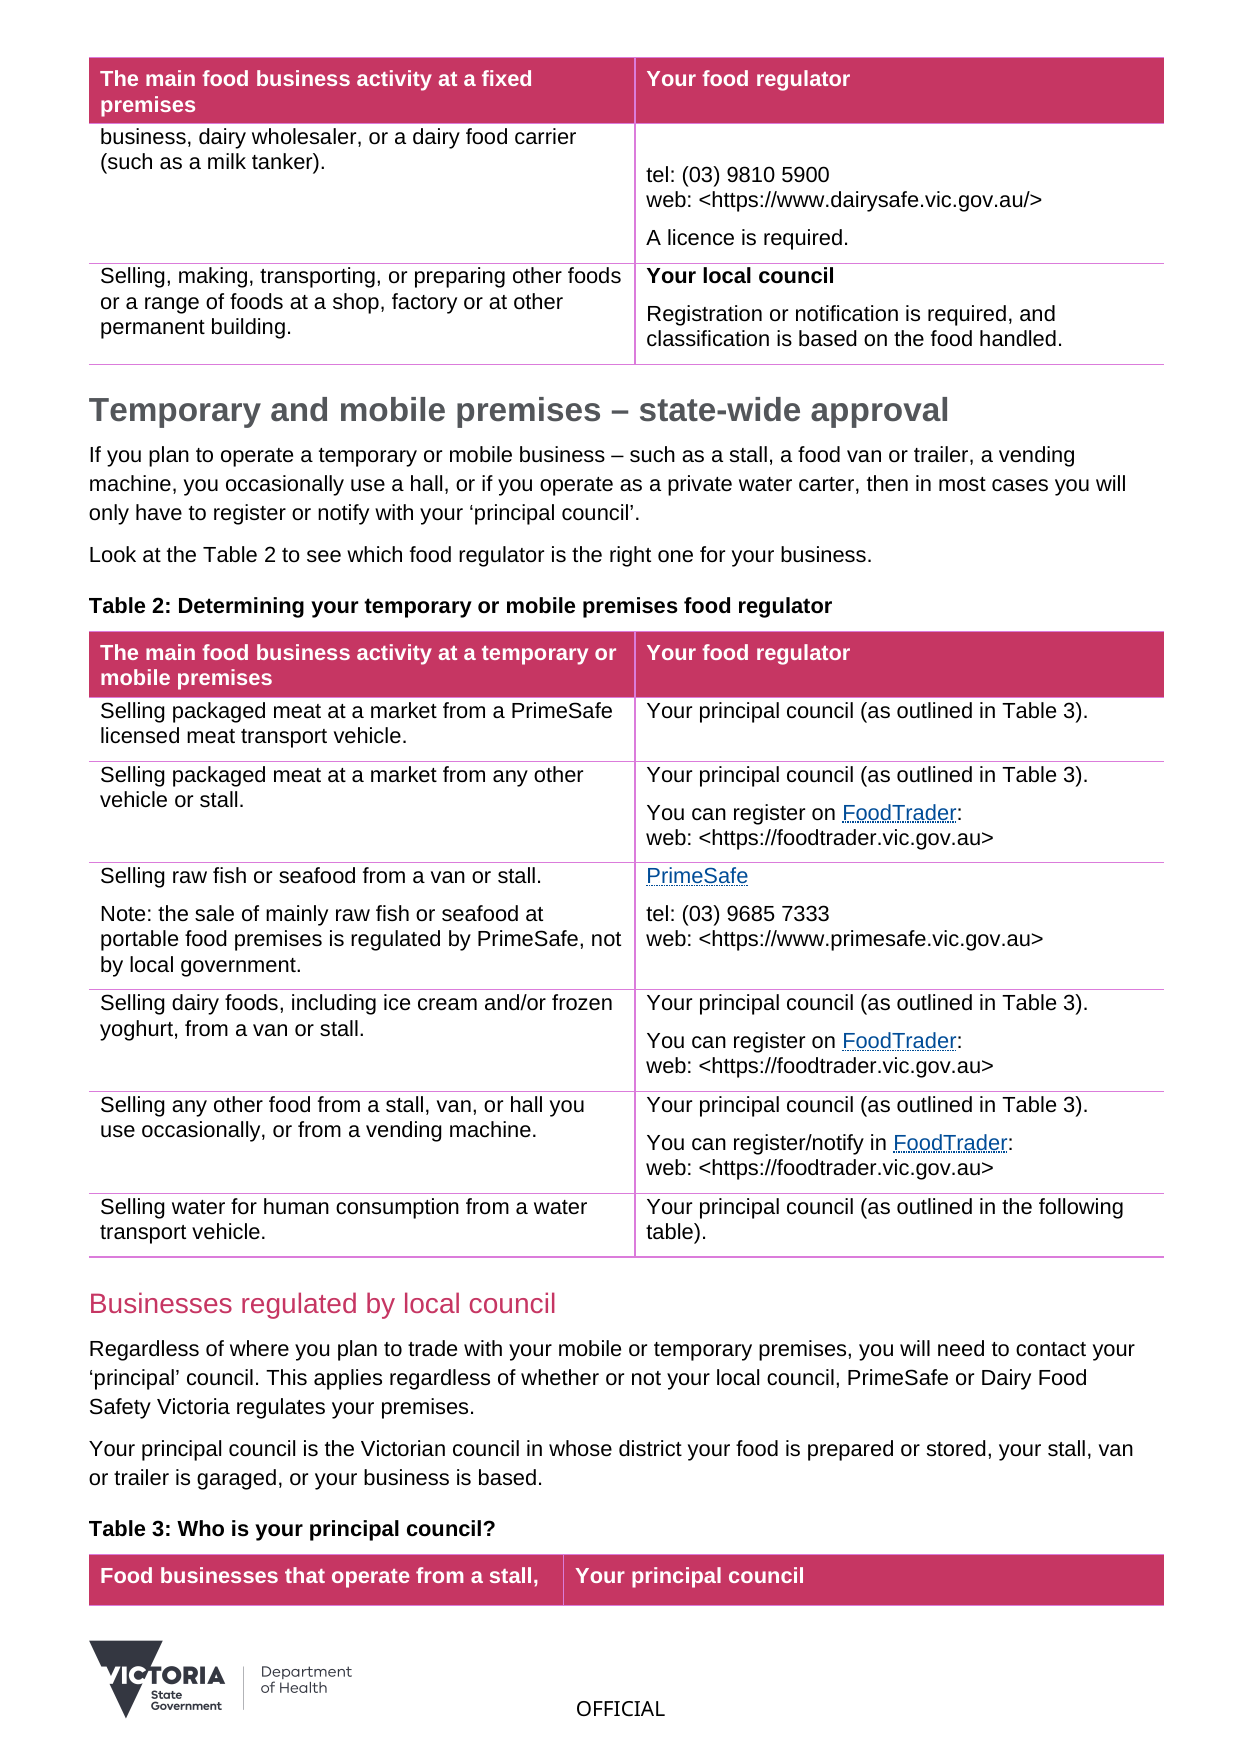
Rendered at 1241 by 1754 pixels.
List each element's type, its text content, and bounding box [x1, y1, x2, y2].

text Your principal council is the Victorian council in whose district your food is prepared or stored, your stall, van or trailer is garaged, or your business is based. [89, 1432, 1152, 1490]
table_header The main food business activity at a fixed premises [89, 58, 634, 123]
table_cell Your principal council (as outlined in the following table). [636, 1194, 1164, 1256]
text Look at the Table 2 to see which food regulator is the right one for your business. [89, 538, 1152, 567]
table_header Your food regulator [636, 632, 1164, 697]
table_cell Selling dairy foods, including ice cream and/or frozen yoghurt, from a van or stall. [89, 990, 634, 1091]
picture [0, 1595, 1241, 1754]
text If you plan to operate a temporary or mobile business – such as a stall, a food van or trailer, a vending machine, you occasionally use a hall, or if you operate as a private water carter, then in most cases you will only have to register or notify with your ‘principal council’. [89, 438, 1152, 525]
subtitle Businesses regulated by local council [89, 1287, 1152, 1319]
table_cell Your principal council (as outlined in Table 3). You can register on FoodTrader: web: <https://foodtrader.vic.gov.au> [636, 762, 1164, 862]
table_cell Selling water for human consumption from a water transport vehicle. [89, 1194, 634, 1256]
table_cell Selling any other food from a stall, van, or hall you use occasionally, or from a vending machine. [89, 1092, 634, 1192]
table_cell Your principal council (as outlined in Table 3). You can register/notify in FoodTrader: web: <https://foodtrader.vic.gov.au> [636, 1092, 1164, 1192]
text Regardless of where you plan to trade with your mobile or temporary premises, you will need to contact your ‘principal’ council. This applies regardless of whether or not your local council, PrimeSafe or Dairy Food Safety Victoria regulates your premises. [89, 1332, 1152, 1419]
table_cell Selling raw fish or seafood from a van or stall. Note: the sale of mainly raw fish or seafood at portable food premises is regulated by PrimeSafe, not by local government. [89, 863, 634, 989]
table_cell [89, 124, 634, 262]
table_header The main food business activity at a temporary or mobile premises [89, 632, 634, 697]
table_header Your food regulator [636, 58, 1164, 123]
text Table 3: Who is your principal council? [89, 1515, 1152, 1541]
table_cell Selling, making, transporting, or preparing other foods or a range of foods at a shop, factory or at other permanent building. [89, 264, 634, 364]
table_cell Your principal council (as outlined in Table 3). You can register on FoodTrader: web: <https://foodtrader.vic.gov.au> [636, 990, 1164, 1091]
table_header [564, 1555, 1164, 1605]
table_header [89, 1555, 563, 1605]
subtitle Temporary and mobile premises – state-wide approval [89, 390, 1152, 428]
table_cell Selling packaged meat at a market from any other vehicle or stall. [89, 762, 634, 862]
table_cell Selling packaged meat at a market from a PrimeSafe licensed meat transport vehicle. [89, 698, 634, 761]
table_cell Your principal council (as outlined in Table 3). [636, 698, 1164, 761]
table_cell PrimeSafe tel: (03) 9685 7333 web: <https://www.primesafe.vic.gov.au> [636, 863, 1164, 989]
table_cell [636, 124, 1164, 262]
table_cell Your local council Registration or notification is required, and classification is based on the food handled. [636, 264, 1164, 364]
text Table 2: Determining your temporary or mobile premises food regulator [89, 592, 1152, 618]
